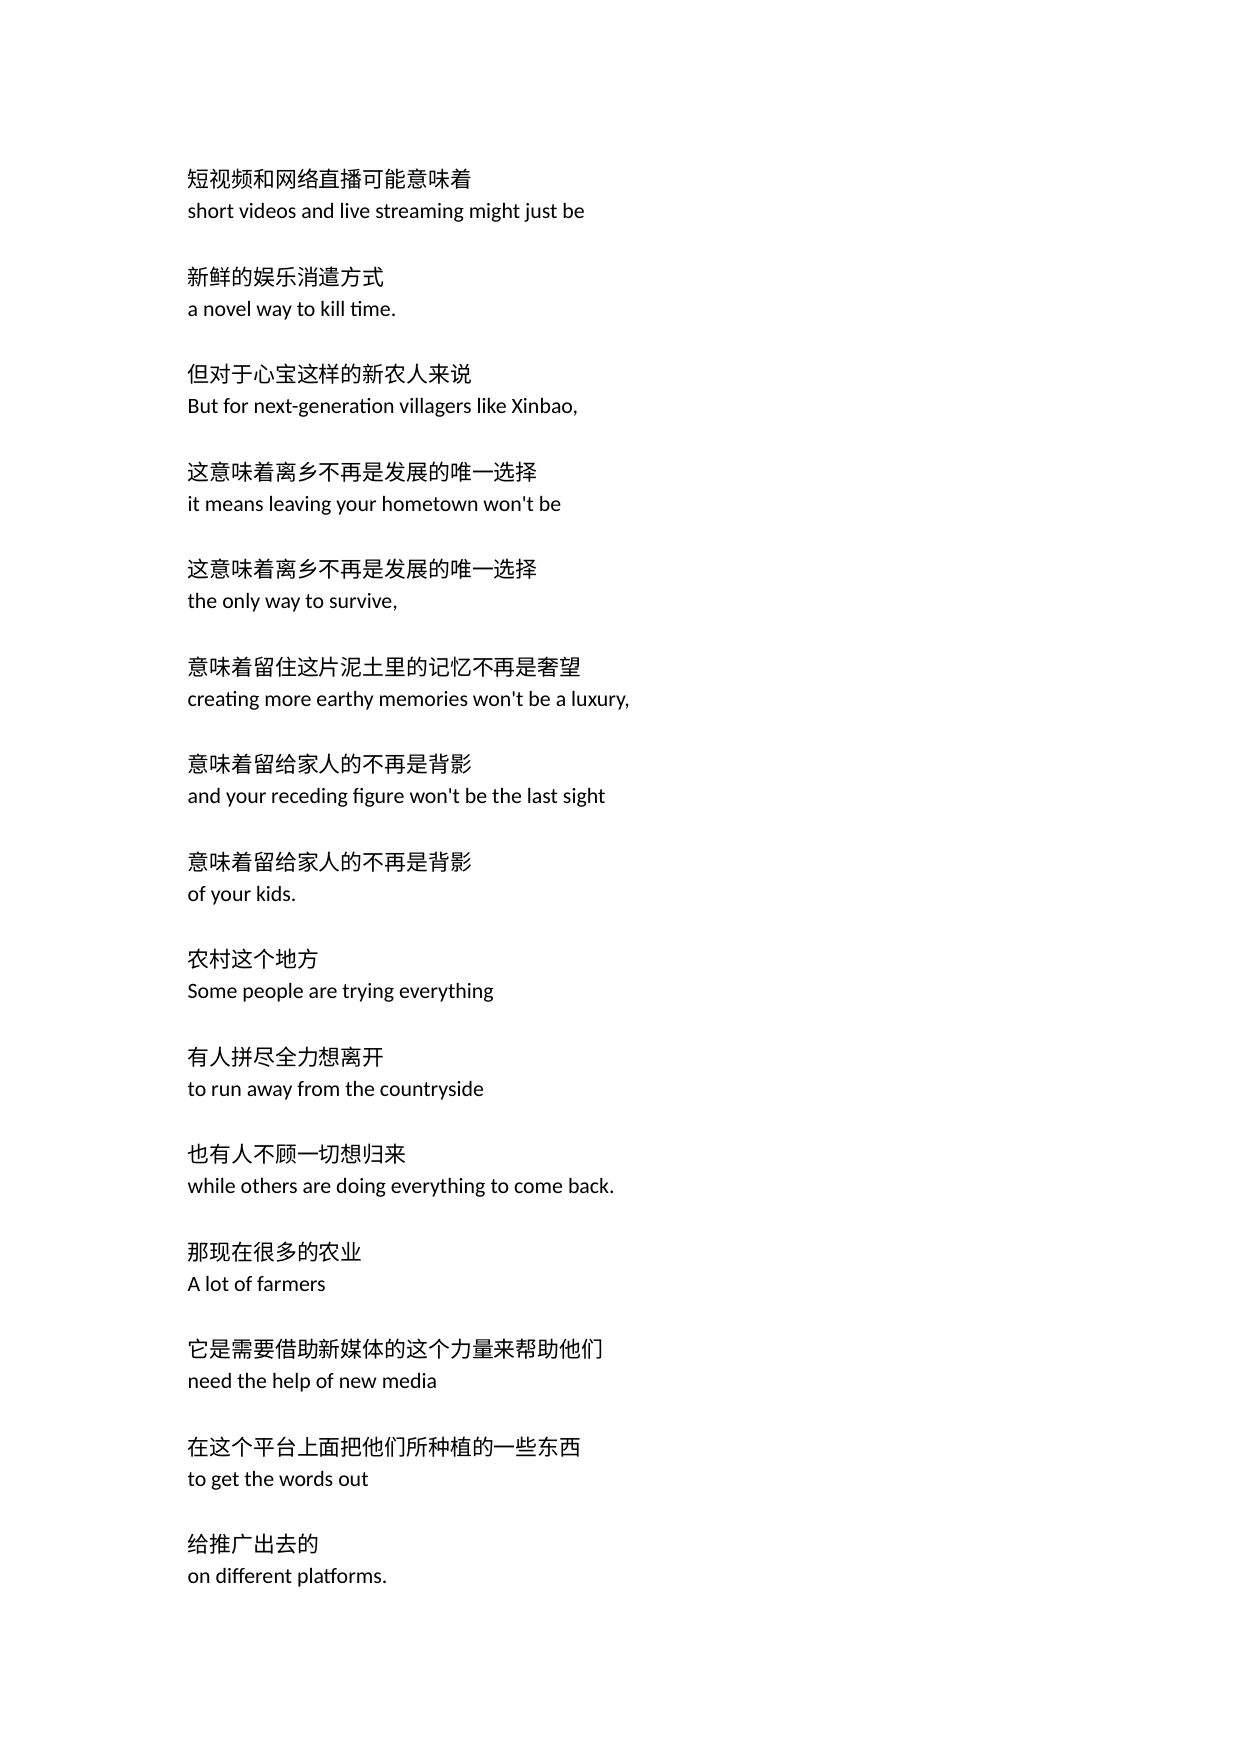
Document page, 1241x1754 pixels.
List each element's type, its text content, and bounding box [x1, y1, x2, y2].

text 也有人不顾一切想归来 [187, 1137, 1053, 1169]
text a novel way to kill time. [187, 292, 1053, 324]
text short videos and live streaming might just be [187, 194, 1053, 227]
text Some people are trying everything [187, 974, 1053, 1007]
text A lot of farmers [187, 1267, 1053, 1299]
text while others are doing everything to come back. [187, 1169, 1053, 1202]
text 在这个平台上面把他们所种植的一些东西 [187, 1429, 1053, 1462]
text to get the words out [187, 1462, 1053, 1494]
text creating more earthy memories won't be a luxury, [187, 682, 1053, 714]
text the only way to survive, [187, 584, 1053, 617]
text But for next-generation villagers like Xinbao, [187, 389, 1053, 422]
text 短视频和网络直播可能意味着 [187, 162, 1053, 194]
text 它是需要借助新媒体的这个力量来帮助他们 [187, 1332, 1053, 1364]
text on different platforms. [187, 1559, 1053, 1592]
text need the help of new media [187, 1364, 1053, 1397]
text 有人拼尽全力想离开 [187, 1039, 1053, 1072]
text and your receding figure won't be the last sight [187, 779, 1053, 812]
text 意味着留给家人的不再是背影 [187, 844, 1053, 877]
text 农村这个地方 [187, 942, 1053, 974]
text of your kids. [187, 877, 1053, 909]
text 但对于心宝这样的新农人来说 [187, 357, 1053, 389]
text 意味着留住这片泥土里的记忆不再是奢望 [187, 649, 1053, 682]
text to run away from the countryside [187, 1072, 1053, 1104]
text 新鲜的娱乐消遣方式 [187, 259, 1053, 292]
text 这意味着离乡不再是发展的唯一选择 [187, 552, 1053, 584]
text 那现在很多的农业 [187, 1234, 1053, 1267]
text 给推广出去的 [187, 1527, 1053, 1559]
text 意味着留给家人的不再是背影 [187, 747, 1053, 779]
text 这意味着离乡不再是发展的唯一选择 [187, 454, 1053, 487]
text it means leaving your hometown won't be [187, 487, 1053, 519]
